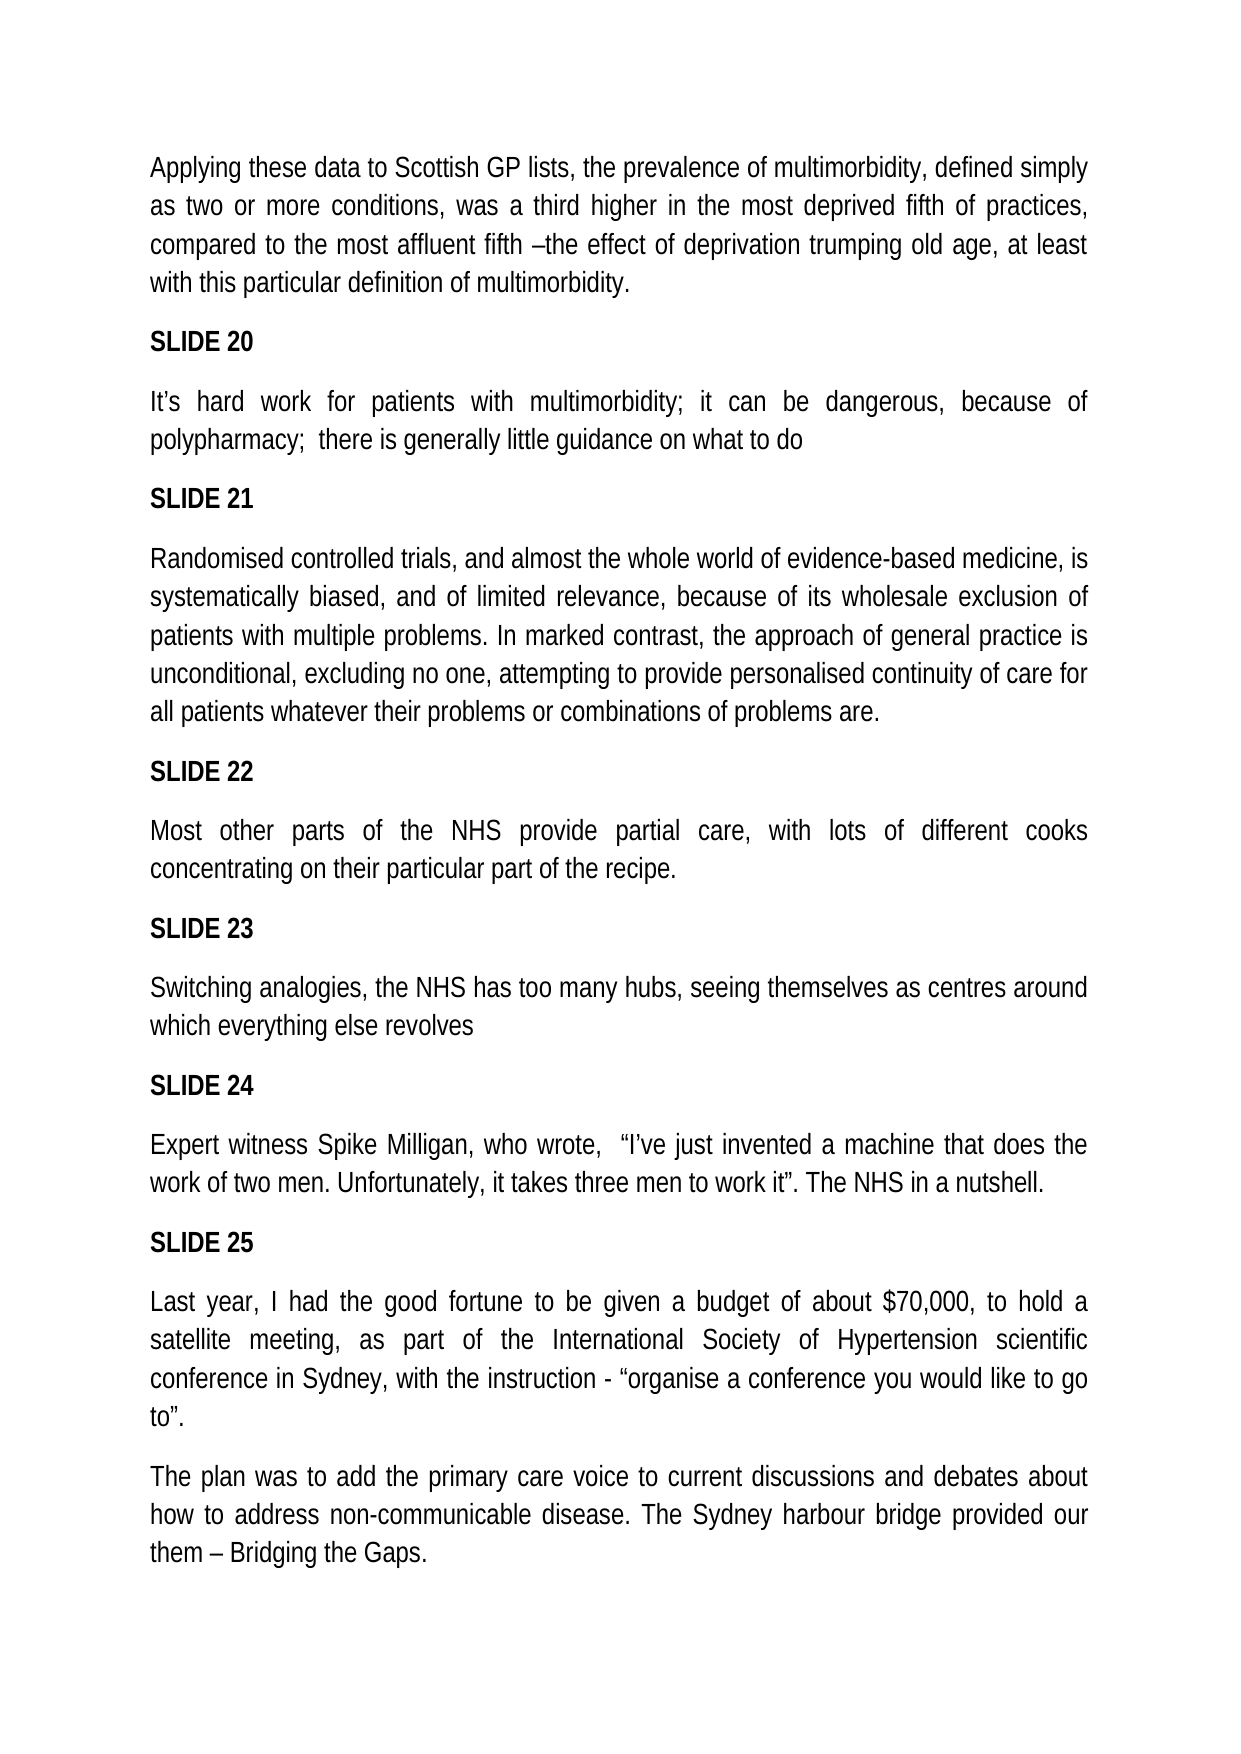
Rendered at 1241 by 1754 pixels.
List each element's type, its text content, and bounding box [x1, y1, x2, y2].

text SLIDE 21 [150, 482, 1090, 515]
text SLIDE 22 [150, 754, 1090, 787]
text SLIDE 25 [150, 1225, 1090, 1258]
text SLIDE 24 [150, 1068, 1090, 1101]
text Most other parts of the NHS provide partial care, with lots of different cooks concentrating on their particular part of the recipe. [150, 813, 1090, 885]
text SLIDE 23 [150, 911, 1090, 944]
text Applying these data to Scottish GP lists, the prevalence of multimorbidity, defined simply as two or more conditions, was a third higher in the most deprived fifth of practices, compared to the most affluent fifth –the effect of deprivation trumping old age, at least with this particular definition of multimorbidity. [150, 150, 1090, 299]
text SLIDE 20 [150, 324, 1090, 358]
text The plan was to add the primary care voice to current discussions and debates about how to address non-communicable disease. The Sydney harbour bridge provided our them – Bridging the Gaps. [150, 1459, 1090, 1569]
text Last year, I had the good fortune to be given a budget of about $70,000, to hold a satellite meeting, as part of the International Society of Hypertension scientific conference in Sydney, with the instruction - “organise a conference you would like to go to”. [150, 1284, 1090, 1433]
text Switching analogies, the NHS has too many hubs, seeing themselves as centres around which everything else revolves [150, 970, 1090, 1042]
text Expert witness Spike Milligan, who wrote, “I’ve just invented a machine that does the work of two men. Unfortunately, it takes three men to work it”. The NHS in a nutshell. [150, 1127, 1090, 1199]
text It’s hard work for patients with multimorbidity; it can be dangerous, because of polypharmacy; there is generally little guidance on what to do [150, 384, 1090, 456]
text Randomised controlled trials, and almost the whole world of evidence-based medicine, is systematically biased, and of limited relevance, because of its wholesale exclusion of patients with multiple problems. In marked contrast, the approach of general practice is unconditional, excluding no one, attempting to provide personalised continuity of care for all patients whatever their problems or combinations of problems are. [150, 541, 1090, 728]
